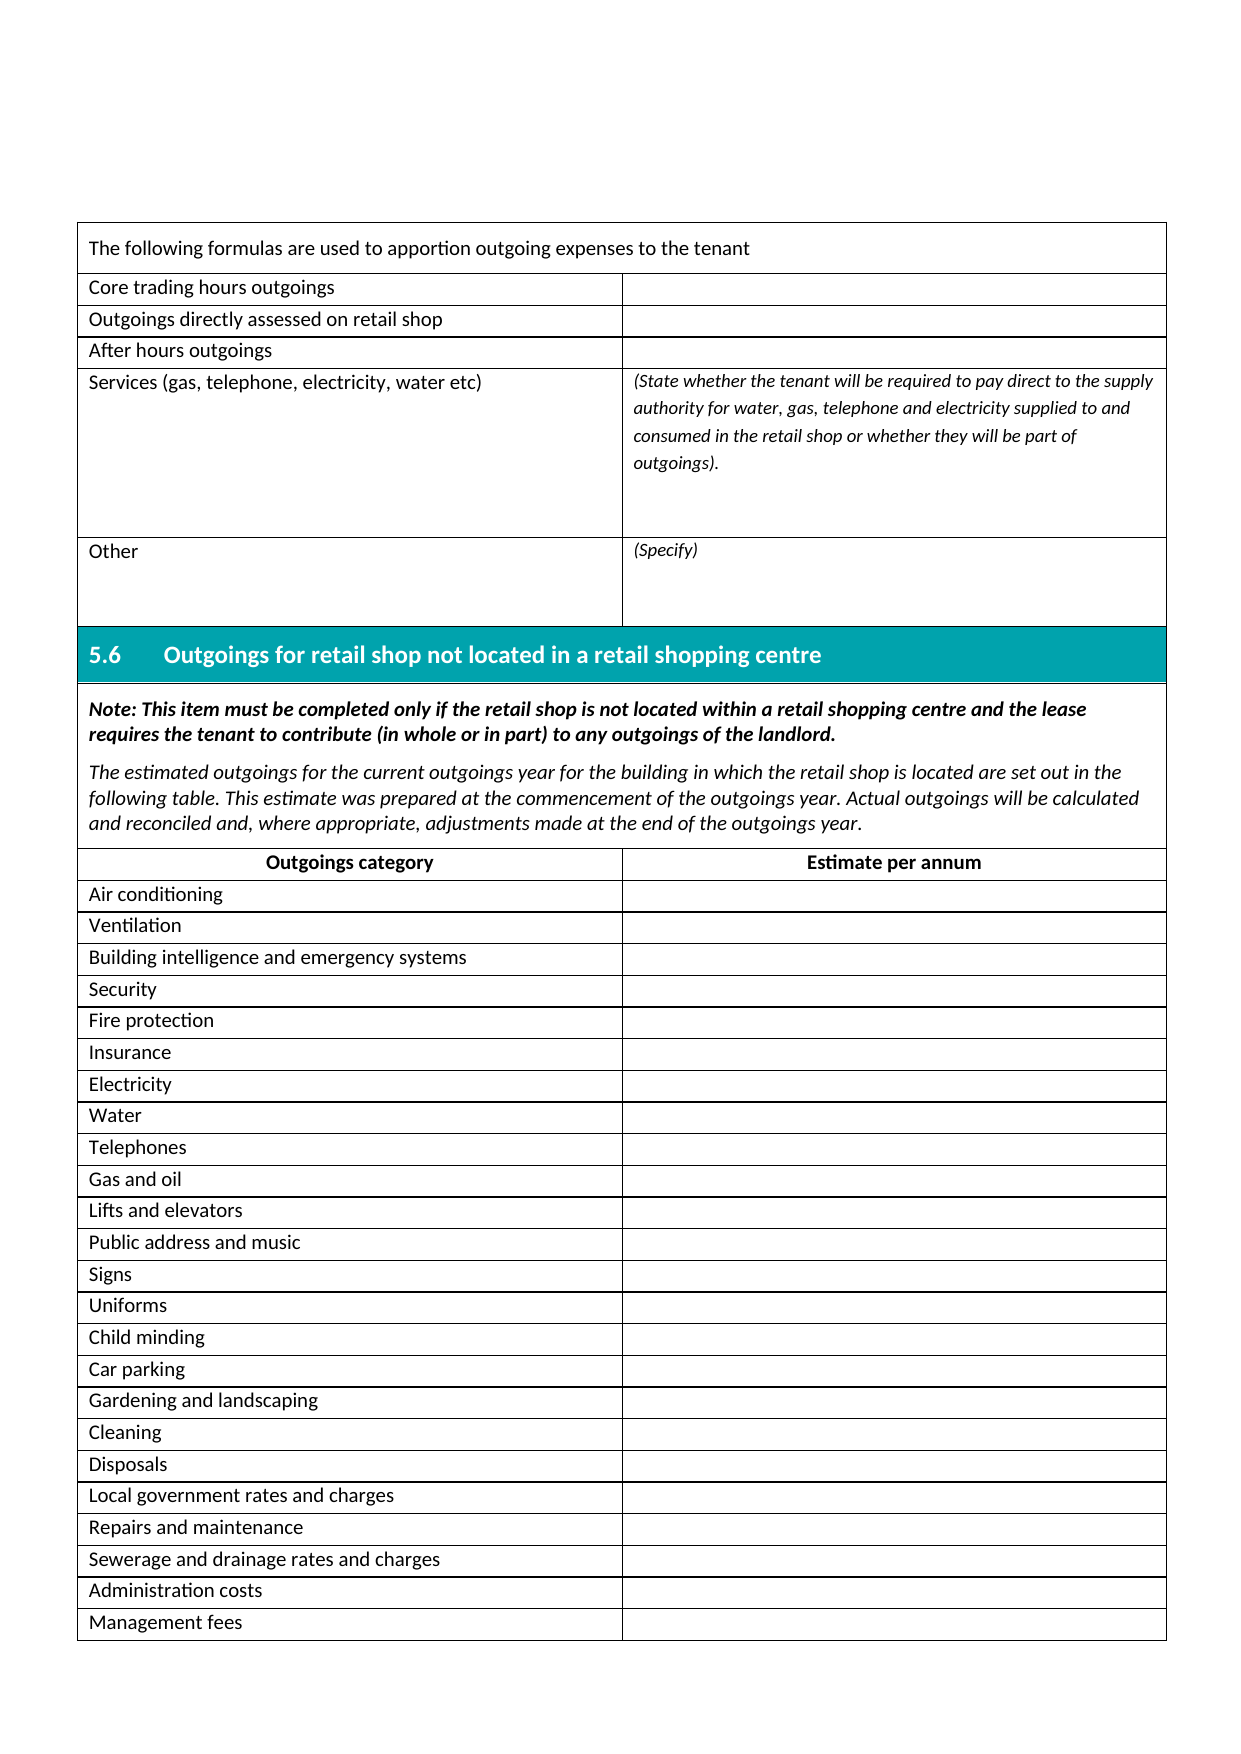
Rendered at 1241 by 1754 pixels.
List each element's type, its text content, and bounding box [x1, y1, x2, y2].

table_cell [623, 338, 1166, 368]
table_cell After hours outgoings [78, 338, 622, 368]
table_cell Gardening and landscaping [78, 1388, 622, 1418]
table_cell [623, 1261, 1166, 1291]
table_cell [623, 1071, 1166, 1101]
table_cell Electricity [78, 1071, 622, 1101]
table_cell [623, 1419, 1166, 1450]
table_cell [623, 1198, 1166, 1228]
table_cell [623, 1166, 1166, 1196]
table_cell Repairs and maintenance [78, 1514, 622, 1545]
table_cell [623, 1356, 1166, 1386]
table_cell Note: This item must be completed only if the retail shop is not located within a retail shopping centre and the lease requires the tenant to contribute (in whole or in part) to any outgoings of the landlord. The estimated outgoings for the current outgoings year for the building in which the retail shop is located are set out in the following table. This estimate was prepared at the commencement of the outgoings year. Actual outgoings will be calculated and reconciled and, where appropriate, adjustments made at the end of the outgoings year. [78, 684, 1166, 848]
table_cell Other [78, 538, 622, 626]
table_cell Car parking [78, 1356, 622, 1386]
table_cell 5.6 Outgoings for retail shop not located in a retail shopping centre [78, 627, 1166, 682]
table_cell Administration costs [78, 1578, 622, 1608]
table_cell [623, 1578, 1166, 1608]
table_cell Management fees [78, 1609, 622, 1640]
table_cell Building intelligence and emergency systems [78, 944, 622, 975]
table_cell Sewerage and drainage rates and charges [78, 1546, 622, 1576]
table_cell [623, 1609, 1166, 1640]
table_cell Outgoings category [78, 849, 622, 880]
table_cell [623, 1483, 1166, 1513]
table_cell Cleaning [78, 1419, 622, 1450]
table_cell [623, 1514, 1166, 1545]
table_header The following formulas are used to apportion outgoing expenses to the tenant [78, 223, 1166, 273]
table_cell [623, 274, 1166, 305]
table_cell Uniforms [78, 1293, 622, 1323]
table_cell [623, 1293, 1166, 1323]
table_cell Outgoings directly assessed on retail shop [78, 306, 622, 336]
table_cell [623, 1546, 1166, 1576]
table_cell Local government rates and charges [78, 1483, 622, 1513]
table_cell [623, 1451, 1166, 1481]
table_cell Insurance [78, 1039, 622, 1070]
table_cell [623, 881, 1166, 911]
table_cell [623, 306, 1166, 336]
table_cell [623, 1039, 1166, 1070]
table_cell Fire protection [78, 1008, 622, 1038]
table_cell Gas and oil [78, 1166, 622, 1196]
table_cell Telephones [78, 1134, 622, 1165]
table_cell (Specify) [623, 538, 1166, 626]
table_cell Disposals [78, 1451, 622, 1481]
table_cell [623, 944, 1166, 975]
table_cell Lifts and elevators [78, 1198, 622, 1228]
table_cell Water [78, 1103, 622, 1133]
table_cell Services (gas, telephone, electricity, water etc) [78, 369, 622, 537]
table_cell Air conditioning [78, 881, 622, 911]
table_cell Public address and music [78, 1229, 622, 1260]
table_cell Security [78, 976, 622, 1006]
table_cell Core trading hours outgoings [78, 274, 622, 305]
table_cell Child minding [78, 1324, 622, 1355]
table_cell [623, 1134, 1166, 1165]
table_cell Estimate per annum [623, 849, 1166, 880]
table_cell Ventilation [78, 913, 622, 943]
table_cell [623, 1103, 1166, 1133]
table_cell (State whether the tenant will be required to pay direct to the supply authority for water, gas, telephone and electricity supplied to and consumed in the retail shop or whether they will be part of outgoings). [623, 369, 1166, 537]
table_cell [623, 1324, 1166, 1355]
table_cell [623, 1229, 1166, 1260]
table_cell [623, 913, 1166, 943]
table_cell [623, 1388, 1166, 1418]
table_cell Signs [78, 1261, 622, 1291]
table_cell [623, 976, 1166, 1006]
table_cell [623, 1008, 1166, 1038]
